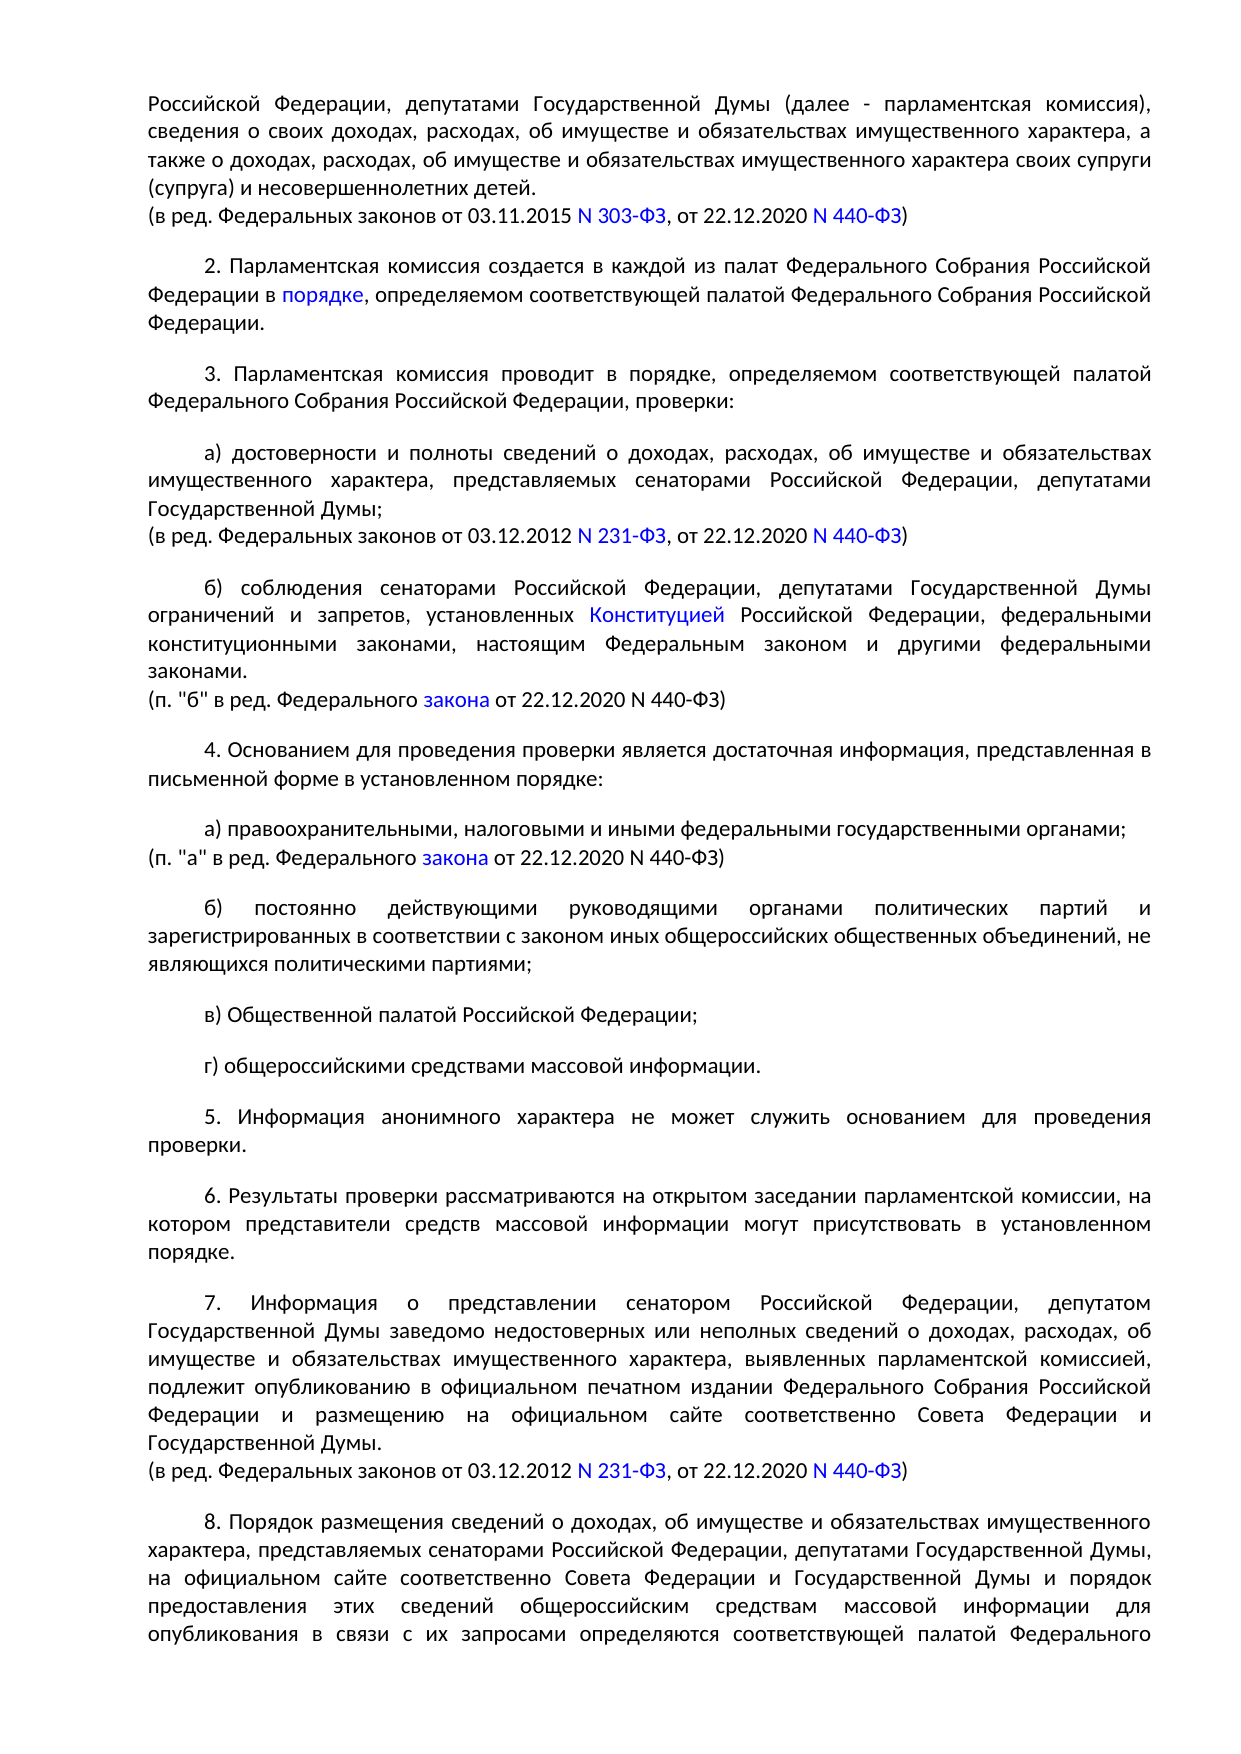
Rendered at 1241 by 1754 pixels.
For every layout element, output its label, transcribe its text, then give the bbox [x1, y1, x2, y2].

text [148, 89, 1152, 201]
text (в ред. Федеральных законов от 03.12.2012 N 231-ФЗ, от 22.12.2020 N 440-ФЗ) [148, 522, 1152, 550]
text в) Общественной палатой Российской Федерации; [148, 1001, 1152, 1028]
text а) достоверности и полноты сведений о доходах, расходах, об имуществе и обязательствах имущественного характера, представляемых сенаторами Российской Федерации, депутатами Государственной Думы; [148, 438, 1152, 522]
text 2. Парламентская комиссия создается в каждой из палат Федерального Собрания Российской Федерации в порядке, определяемом соответствующей палатой Федерального Собрания Российской Федерации. [148, 252, 1152, 336]
text (в ред. Федеральных законов от 03.11.2015 N 303-ФЗ, от 22.12.2020 N 440-ФЗ) [148, 201, 1152, 229]
text 7. Информация о представлении сенатором Российской Федерации, депутатом Государственной Думы заведомо недостоверных или неполных сведений о доходах, расходах, об имуществе и обязательствах имущественного характера, выявленных парламентской комиссией, подлежит опубликованию в официальном печатном издании Федерального Собрания Российской Федерации и размещению на официальном сайте соответственно Совета Федерации и Государственной Думы. [148, 1288, 1152, 1456]
text (в ред. Федеральных законов от 03.12.2012 N 231-ФЗ, от 22.12.2020 N 440-ФЗ) [148, 1456, 1152, 1484]
text а) правоохранительными, налоговыми и иными федеральными государственными органами; [148, 814, 1152, 843]
text 3. Парламентская комиссия проводит в порядке, определяемом соответствующей палатой Федерального Собрания Российской Федерации, проверки: [148, 359, 1152, 415]
text (п. "б" в ред. Федерального закона от 22.12.2020 N 440-ФЗ) [148, 685, 1152, 713]
text 6. Результаты проверки рассматриваются на открытом заседании парламентской комиссии, на котором представители средств массовой информации могут присутствовать в установленном порядке. [148, 1181, 1152, 1265]
text 4. Основанием для проведения проверки является достаточная информация, представленная в письменной форме в установленном порядке: [148, 736, 1152, 792]
text г) общероссийскими средствами массовой информации. [148, 1051, 1152, 1079]
text 5. Информация анонимного характера не может служить основанием для проведения проверки. [148, 1102, 1152, 1158]
text (п. "а" в ред. Федерального закона от 22.12.2020 N 440-ФЗ) [148, 843, 1152, 871]
text б) постоянно действующими руководящими органами политических партий и зарегистрированных в соответствии с законом иных общероссийских общественных объединений, не являющихся политическими партиями; [148, 893, 1152, 978]
text б) соблюдения сенаторами Российской Федерации, депутатами Государственной Думы ограничений и запретов, установленных Конституцией Российской Федерации, федеральными конституционными законами, настоящим Федеральным законом и другими федеральными законами. [148, 573, 1152, 685]
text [148, 1507, 1152, 1647]
